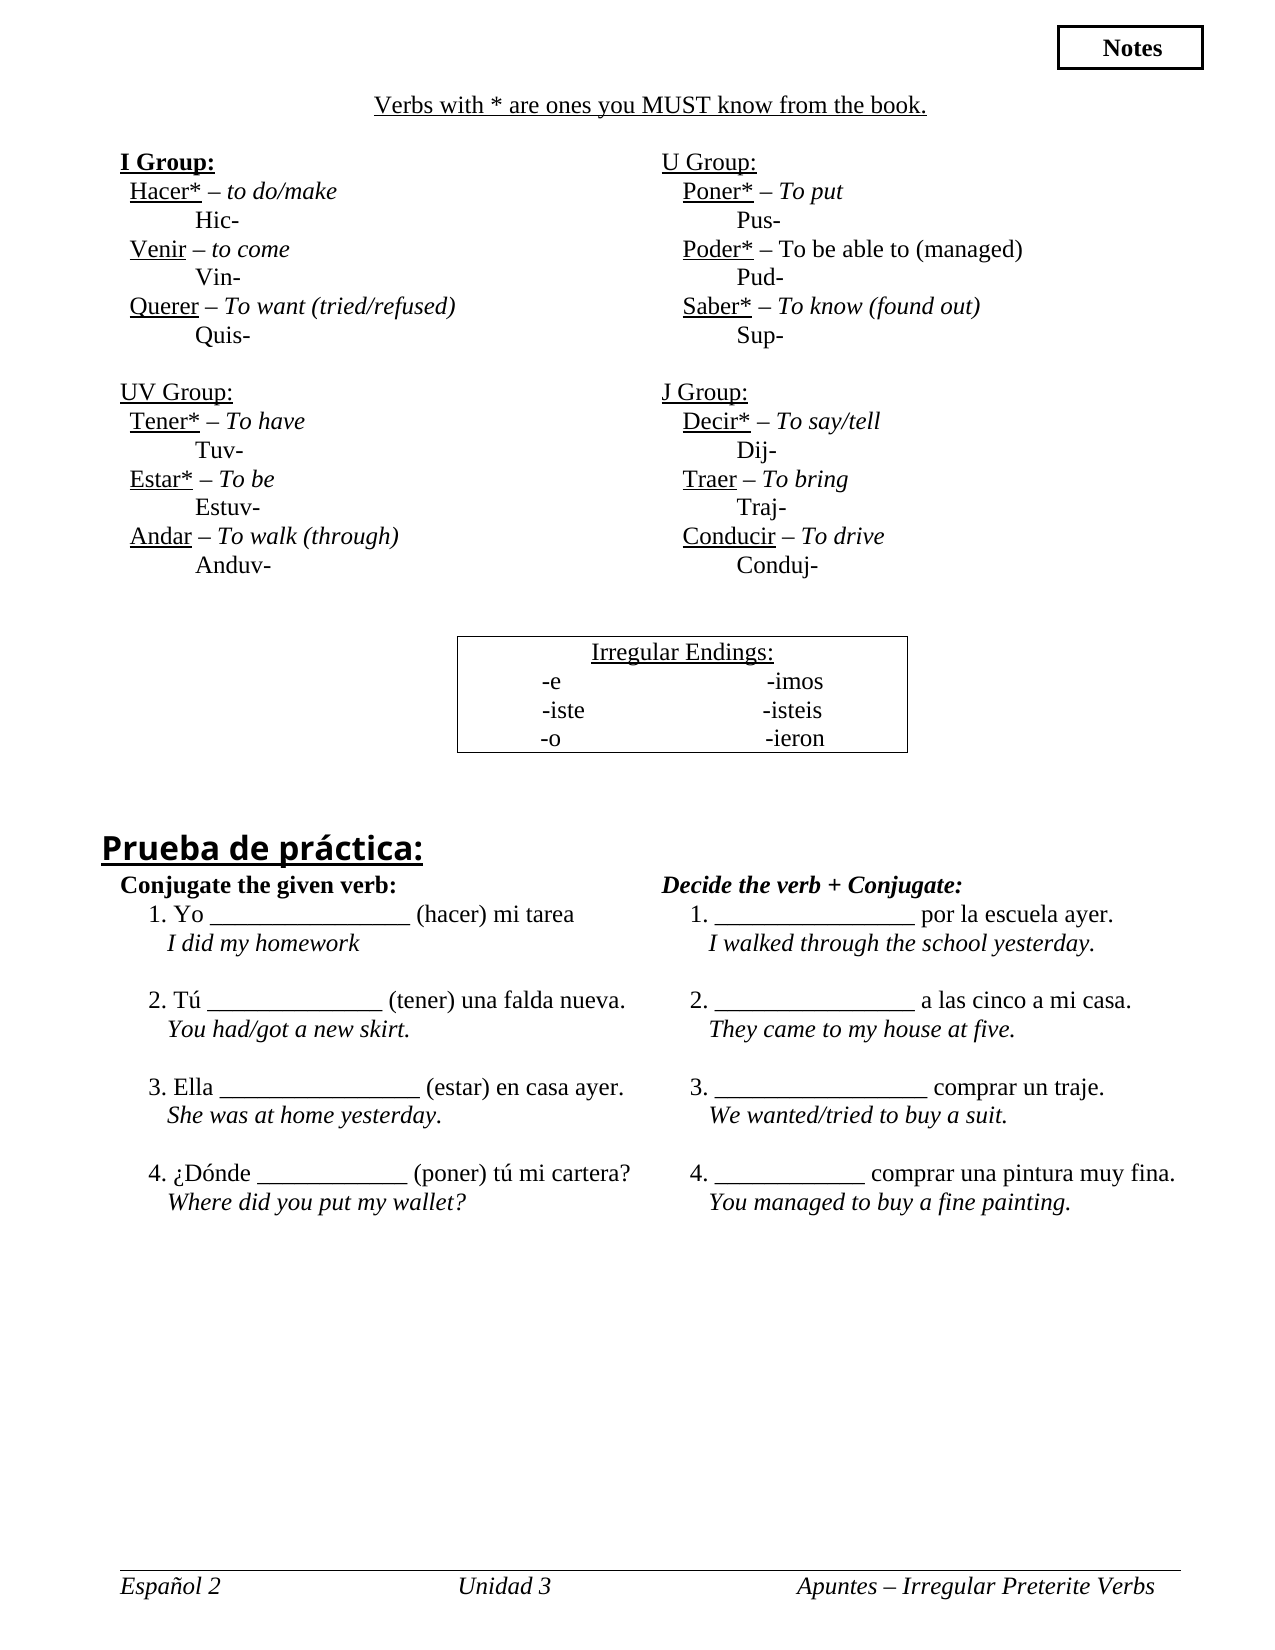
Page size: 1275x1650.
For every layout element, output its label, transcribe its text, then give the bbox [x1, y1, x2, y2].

text Verbs with * are ones you MUST know from the book. [120, 90, 1181, 119]
table_header U Group: Poner* – To put Pus- Poder* – To be able to (managed) Pud- Saber* – To know (found out) Sup- J Group: Decir* – To say/tell Dij- Traer – To bring Traj- Conducir – To drive Conduj- [650, 148, 1192, 607]
text Prueba de práctica: [101, 825, 1181, 871]
table_header I Group: Hacer* – to do/make Hic- Venir – to come Vin- Querer – To want (tried/refused) Quis- UV Group: Tener* – To have Tuv- Estar* – To be Estuv- Andar – To walk (through) Anduv- [109, 148, 650, 607]
table_header Decide the verb + Conjugate: 1. ________________ por la escuela ayer. I walked through the school yesterday. 2. ________________ a las cinco a mi casa. They came to my house at five. 3. _________________ comprar un traje. We wanted/tried to buy a suit. 4. ____________ comprar una pintura muy fina. You managed to buy a fine painting. [650, 871, 1192, 1216]
table_header Irregular Endings: -e -imos -iste -isteis -o -ieron [458, 637, 907, 752]
table_header Conjugate the given verb: 1. Yo ________________ (hacer) mi tarea I did my homework 2. Tú ______________ (tener) una falda nueva. You had/got a new skirt. 3. Ella ________________ (estar) en casa ayer. She was at home yesterday. 4. ¿Dónde ____________ (poner) tú mi cartera? Where did you put my wallet? [109, 871, 650, 1216]
